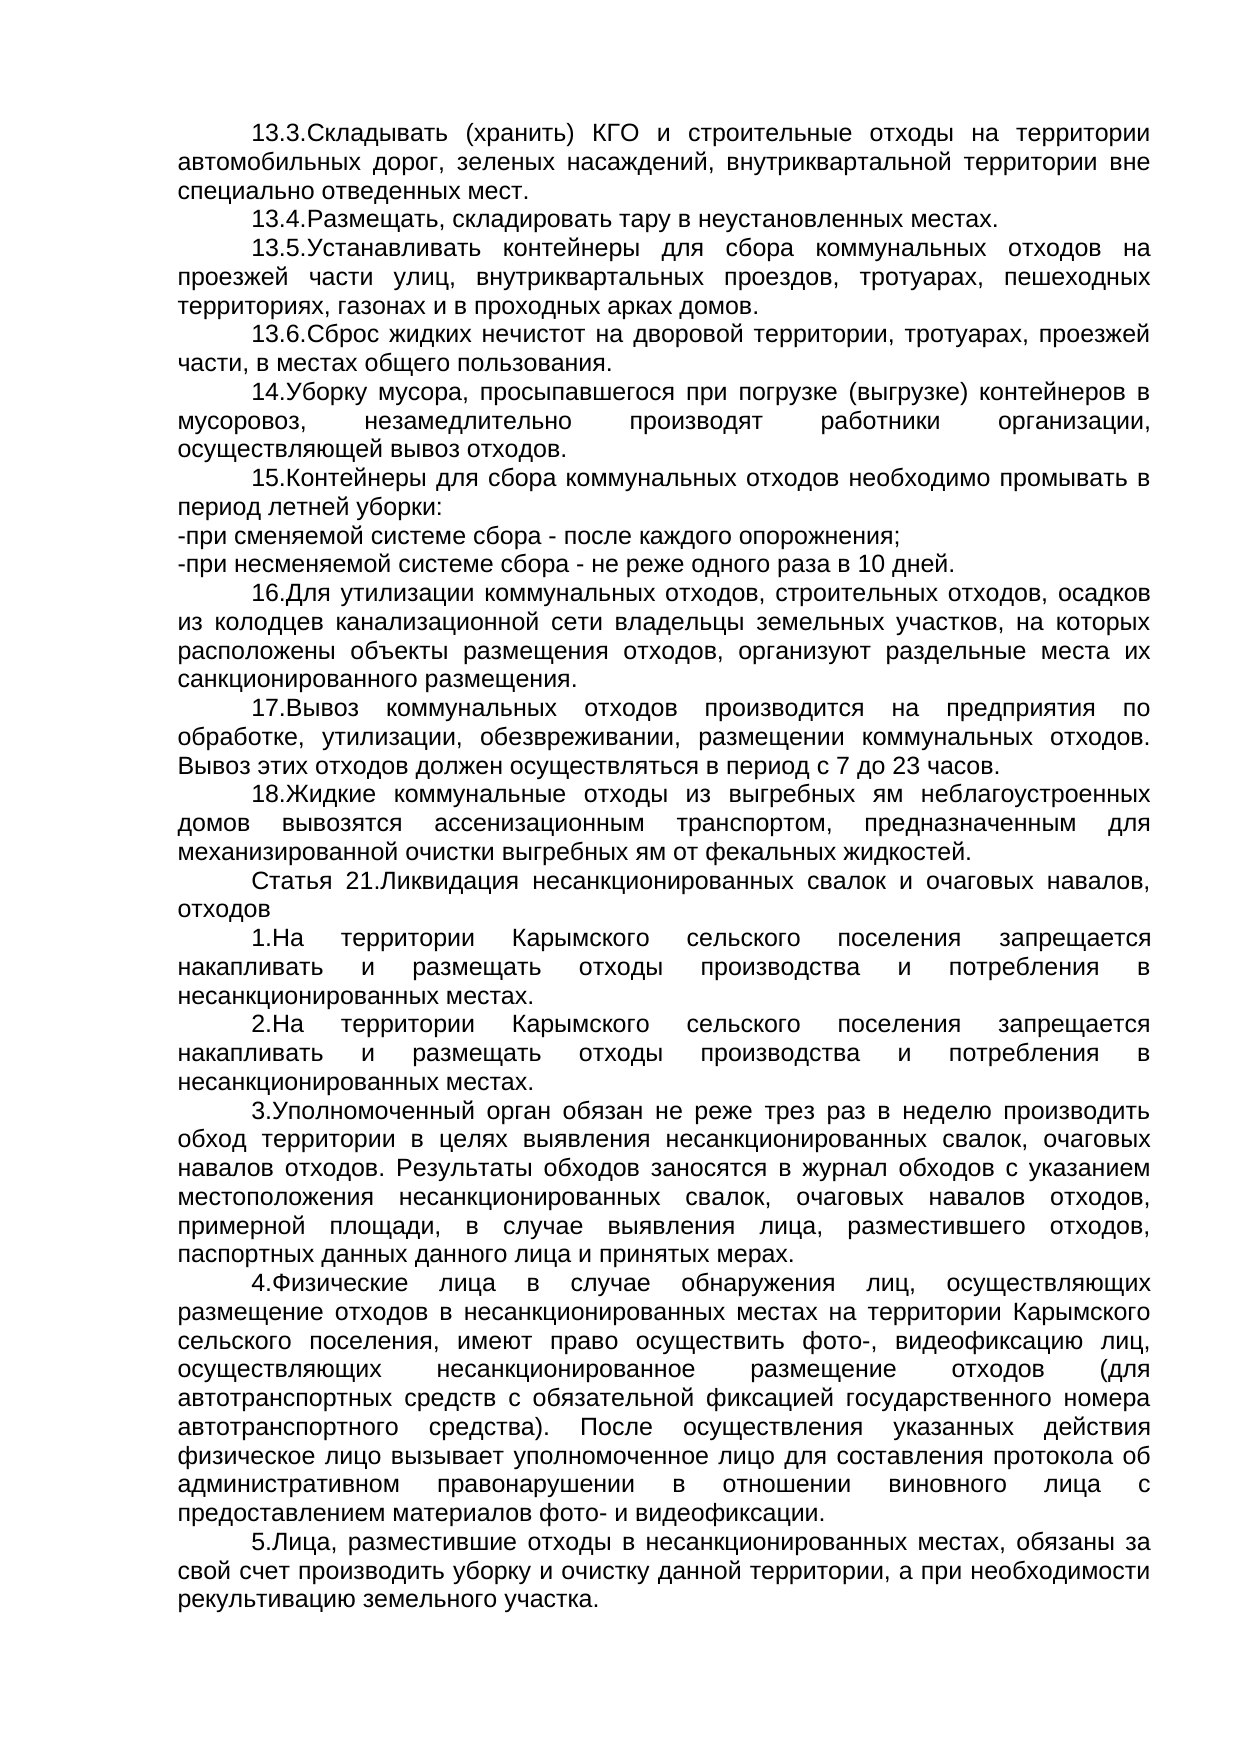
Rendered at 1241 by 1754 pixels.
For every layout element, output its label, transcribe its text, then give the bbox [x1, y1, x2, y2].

text 17.Вывоз коммунальных отходов производится на предприятия по обработке, утилизации, обезвреживании, размещении коммунальных отходов. Вывоз этих отходов должен осуществляться в период с 7 до 23 часов. [177, 693, 1152, 779]
text 18.Жидкие коммунальные отходы из выгребных ям неблагоустроенных домов вывозятся ассенизационным транспортом, предназначенным для механизированной очистки выгребных ям от фекальных жидкостей. [177, 779, 1152, 866]
text 13.3.Складывать (хранить) КГО и строительные отходы на территории автомобильных дорог, зеленых насаждений, внутриквартальной территории вне специально отведенных мест. [177, 118, 1152, 204]
text 13.5.Устанавливать контейнеры для сбора коммунальных отходов на проезжей части улиц, внутриквартальных проездов, тротуарах, пешеходных территориях, газонах и в проходных арках домов. [177, 233, 1152, 319]
text 15.Контейнеры для сбора коммунальных отходов необходимо промывать в период летней уборки: [177, 463, 1152, 521]
text Статья 21.Ликвидация несанкционированных свалок и очаговых навалов, отходов [177, 866, 1152, 923]
text -при несменяемой системе сбора - не реже одного раза в 10 дней. [177, 549, 1152, 578]
text 5.Лица, разместившие отходы в несанкционированных местах, обязаны за свой счет производить уборку и очистку данной территории, а при необходимости рекультивацию земельного участка. [177, 1527, 1152, 1613]
text 2.На территории Карымского сельского поселения запрещается накапливать и размещать отходы производства и потребления в несанкционированных местах. [177, 1009, 1152, 1096]
text 16.Для утилизации коммунальных отходов, строительных отходов, осадков из колодцев канализационной сети владельцы земельных участков, на которых расположены объекты размещения отходов, организуют раздельные места их санкционированного размещения. [177, 578, 1152, 693]
text 13.4.Размещать, складировать тару в неустановленных местах. [177, 204, 1152, 233]
text 4.Физические лица в случае обнаружения лиц, осуществляющих размещение отходов в несанкционированных местах на территории Карымского сельского поселения, имеют право осуществить фото-, видеофиксацию лиц, осуществляющих несанкционированное размещение отходов (для автотранспортных средств с обязательной фиксацией государственного номера автотранспортного средства). После осуществления указанных действия физическое лицо вызывает уполномоченное лицо для составления протокола об административном правонарушении в отношении виновного лица с предоставлением материалов фото- и видеофиксации. [177, 1268, 1152, 1527]
text 1.На территории Карымского сельского поселения запрещается накапливать и размещать отходы производства и потребления в несанкционированных местах. [177, 923, 1152, 1009]
text 3.Уполномоченный орган обязан не реже трез раз в неделю производить обход территории в целях выявления несанкционированных свалок, очаговых навалов отходов. Результаты обходов заносятся в журнал обходов с указанием местоположения несанкционированных свалок, очаговых навалов отходов, примерной площади, в случае выявления лица, разместившего отходов, паспортных данных данного лица и принятых мерах. [177, 1096, 1152, 1268]
text 14.Уборку мусора, просыпавшегося при погрузке (выгрузке) контейнеров в мусоровоз, незамедлительно производят работники организации, осуществляющей вывоз отходов. [177, 377, 1152, 463]
text -при сменяемой системе сбора - после каждого опорожнения; [177, 521, 1152, 549]
text 13.6.Сброс жидких нечистот на дворовой территории, тротуарах, проезжей части, в местах общего пользования. [177, 319, 1152, 377]
